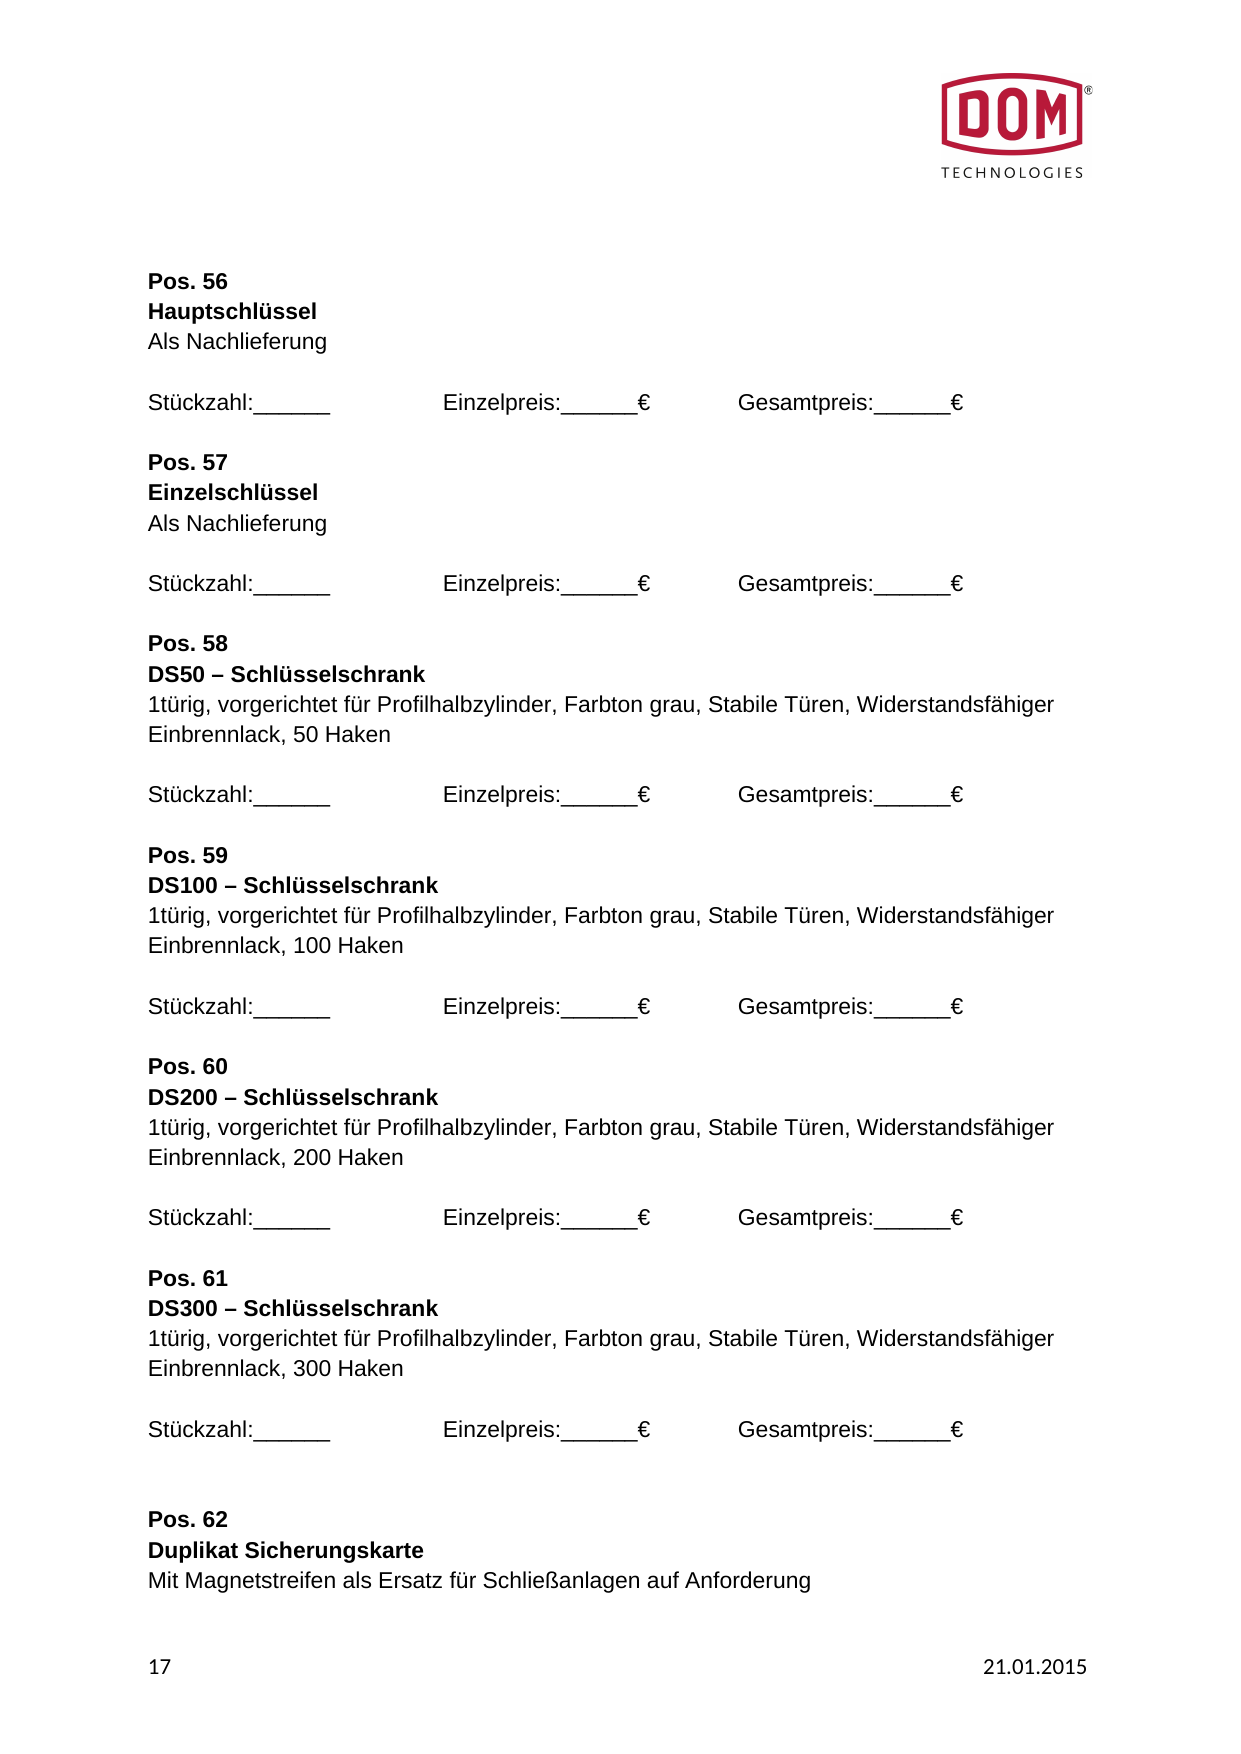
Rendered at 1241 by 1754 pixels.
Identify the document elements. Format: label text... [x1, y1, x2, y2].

text Stückzahl:______ Einzelpreis:______€ Gesamtpreis:______€ [148, 993, 1093, 1019]
text 1türig, vorgerichtet für Profilhalbzylinder, Farbton grau, Stabile Türen, Widerstandsfähiger Einbrennlack, 100 Haken [148, 902, 1093, 959]
text Stückzahl:______ Einzelpreis:______€ Gesamtpreis:______€ [148, 1204, 1093, 1231]
text Pos. 59 [148, 842, 1093, 868]
text DS300 – Schlüsselschrank [148, 1295, 1093, 1321]
text Hauptschlüssel [148, 298, 1093, 324]
text 1türig, vorgerichtet für Profilhalbzylinder, Farbton grau, Stabile Türen, Widerstandsfähiger Einbrennlack, 200 Haken [148, 1114, 1093, 1170]
text Stückzahl:______ Einzelpreis:______€ Gesamtpreis:______€ [148, 389, 1093, 415]
text Stückzahl:______ Einzelpreis:______€ Gesamtpreis:______€ [148, 570, 1093, 596]
text Stückzahl:______ Einzelpreis:______€ Gesamtpreis:______€ [148, 781, 1093, 808]
text Pos. 62 [148, 1506, 1093, 1533]
text Als Nachlieferung [148, 328, 1093, 355]
text Pos. 60 [148, 1053, 1093, 1080]
text Als Nachlieferung [148, 509, 1093, 536]
text DS50 – Schlüsselschrank [148, 661, 1093, 687]
text DS100 – Schlüsselschrank [148, 872, 1093, 898]
text Pos. 61 [148, 1265, 1093, 1291]
text Mit Magnetstreifen als Ersatz für Schließanlagen auf Anforderung [148, 1567, 1093, 1593]
text Duplikat Sicherungskarte [148, 1537, 1093, 1563]
text 1türig, vorgerichtet für Profilhalbzylinder, Farbton grau, Stabile Türen, Widerstandsfähiger Einbrennlack, 300 Haken [148, 1325, 1093, 1382]
text 1türig, vorgerichtet für Profilhalbzylinder, Farbton grau, Stabile Türen, Widerstandsfähiger Einbrennlack, 50 Haken [148, 691, 1093, 747]
text Pos. 58 [148, 630, 1093, 657]
text Einzelschlüssel [148, 479, 1093, 506]
text DS200 – Schlüsselschrank [148, 1083, 1093, 1110]
picture [941, 73, 1093, 178]
text Pos. 56 [148, 268, 1093, 294]
text Pos. 57 [148, 449, 1093, 476]
text Stückzahl:______ Einzelpreis:______€ Gesamtpreis:______€ [148, 1416, 1093, 1442]
